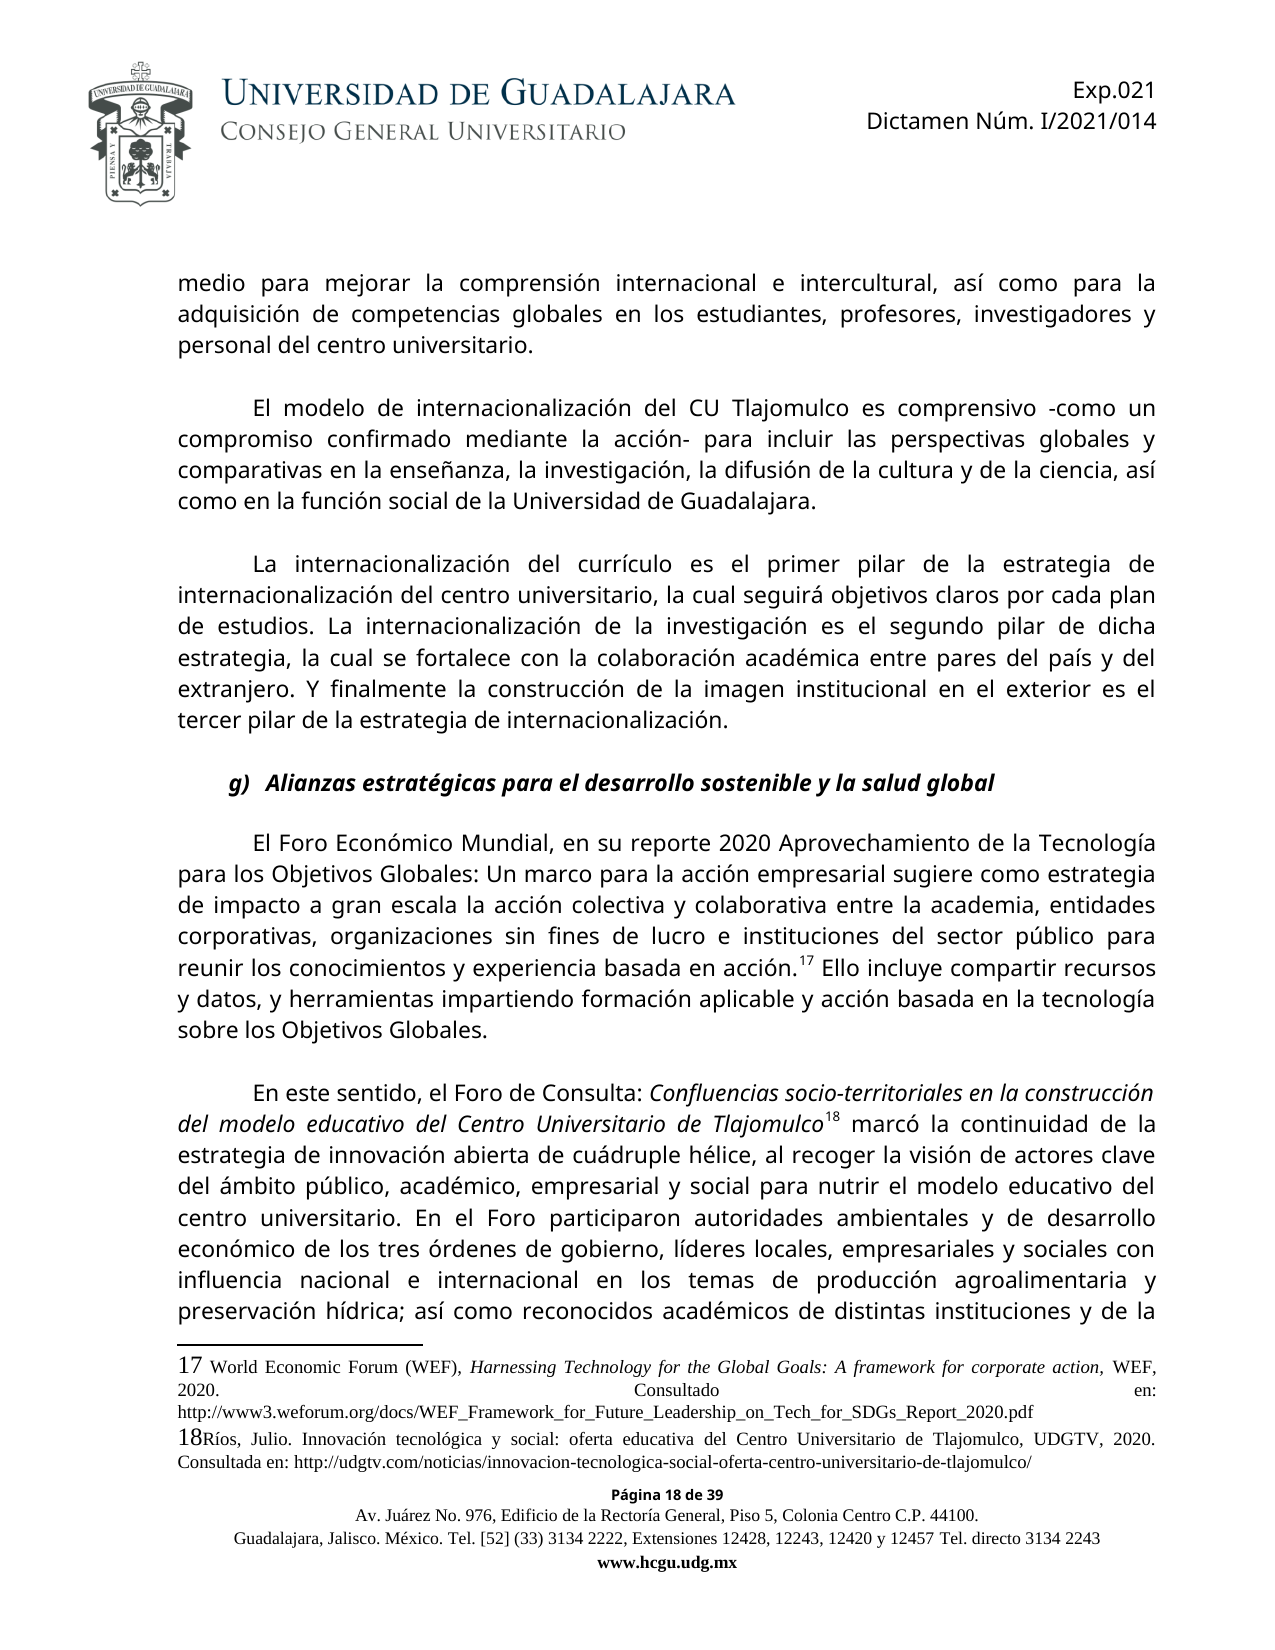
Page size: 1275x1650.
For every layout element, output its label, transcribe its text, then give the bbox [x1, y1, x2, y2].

picture [0, 2, 1275, 267]
text El Foro Económico Mundial, en su reporte 2020 Aprovechamiento de la Tecnología para los Objetivos Globales: Un marco para la acción empresarial sugiere como estrategia de impacto a gran escala la acción colectiva y colaborativa entre la academia, entidades corporativas, organizaciones sin fines de lucro e instituciones del sector público para reunir los conocimientos y experiencia basada en acción. Ello incluye compartir recursos y datos, y herramientas impartiendo formación aplicable y acción basada en la tecnología sobre los Objetivos Globales. [177, 826, 1157, 1045]
text La internacionalización del currículo es el primer pilar de la estrategia de internacionalización del centro universitario, la cual seguirá objetivos claros por cada plan de estudios. La internacionalización de la investigación es el segundo pilar de dicha estrategia, la cual se fortalece con la colaboración académica entre pares del país y del extranjero. Y finalmente la construcción de la imagen institucional en el exterior es el tercer pilar de la estrategia de internacionalización. [177, 548, 1157, 735]
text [177, 1076, 1157, 1326]
subtitle Alianzas estratégicas para el desarrollo sostenible y la salud global [228, 766, 1157, 798]
text El modelo de internacionalización del CU Tlajomulco es comprensivo -como un compromiso confirmado mediante la acción- para incluir las perspectivas globales y comparativas en la enseñanza, la investigación, la difusión de la cultura y de la ciencia, así como en la función social de la Universidad de Guadalajara. [177, 391, 1157, 516]
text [177, 230, 1157, 360]
